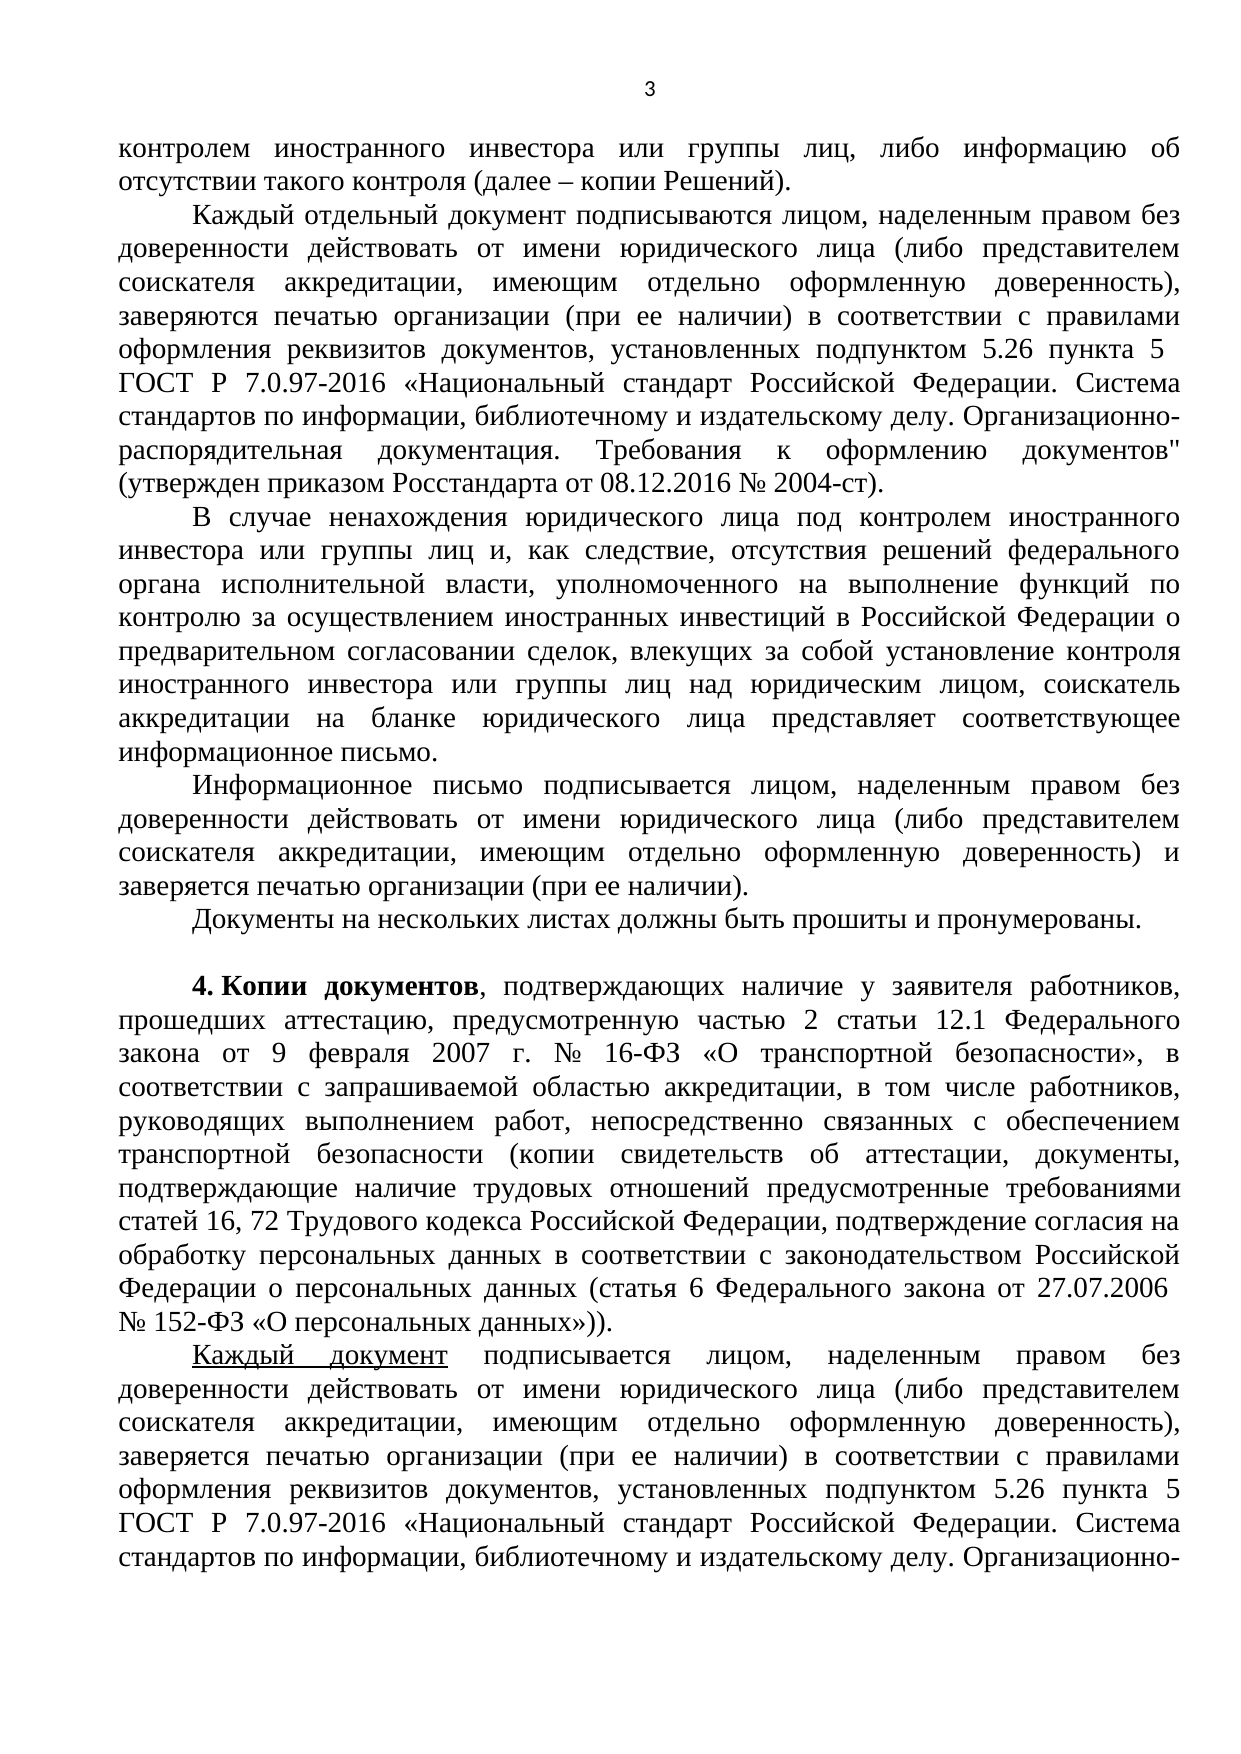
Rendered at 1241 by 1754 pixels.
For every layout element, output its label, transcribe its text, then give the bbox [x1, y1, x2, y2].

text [118, 130, 1181, 197]
text В случае ненахождения юридического лица под контролем иностранного инвестора или группы лиц и, как следствие, отсутствия решений федерального органа исполнительной власти, уполномоченного на выполнение функций по контролю за осуществлением иностранных инвестиций в Российской Федерации о предварительном согласовании сделок, влекущих за собой установление контроля иностранного инвестора или группы лиц над юридическим лицом, соискатель аккредитации на бланке юридического лица представляет соответствующее информационное письмо. [118, 499, 1181, 767]
text Информационное письмо подписывается лицом, наделенным правом без доверенности действовать от имени юридического лица (либо представителем соискателя аккредитации, имеющим отдельно оформленную доверенность) и заверяется печатью организации (при ее наличии). [118, 767, 1181, 901]
text Каждый отдельный документ подписываются лицом, наделенным правом без доверенности действовать от имени юридического лица (либо представителем соискателя аккредитации, имеющим отдельно оформленную доверенность), заверяются печатью организации (при ее наличии) в соответствии с правилами оформления реквизитов документов, установленных подпунктом 5.26 пункта 5 ГОСТ Р 7.0.97-2016 «Национальный стандарт Российской Федерации. Система стандартов по информации, библиотечному и издательскому делу. Организационно-распорядительная документация. Требования к оформлению документов" (утвержден приказом Росстандарта от 08.12.2016 № 2004-ст). [118, 197, 1181, 499]
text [118, 1337, 1181, 1572]
text 4. Копии документов, подтверждающих наличие у заявителя работников, прошедших аттестацию, предусмотренную частью 2 статьи 12.1 Федерального закона от 9 февраля 2007 г. № 16-ФЗ «О транспортной безопасности», в соответствии с запрашиваемой областью аккредитации, в том числе работников, руководящих выполнением работ, непосредственно связанных с обеспечением транспортной безопасности (копии свидетельств об аттестации, документы, подтверждающие наличие трудовых отношений предусмотренные требованиями статей 16, 72 Трудового кодекса Российской Федерации, подтверждение согласия на обработку персональных данных в соответствии с законодательством Российской Федерации о персональных данных (статья 6 Федерального закона от 27.07.2006 № 152-ФЗ «О персональных данных»)). [118, 968, 1181, 1337]
text Документы на нескольких листах должны быть прошиты и пронумерованы. [118, 901, 1181, 935]
